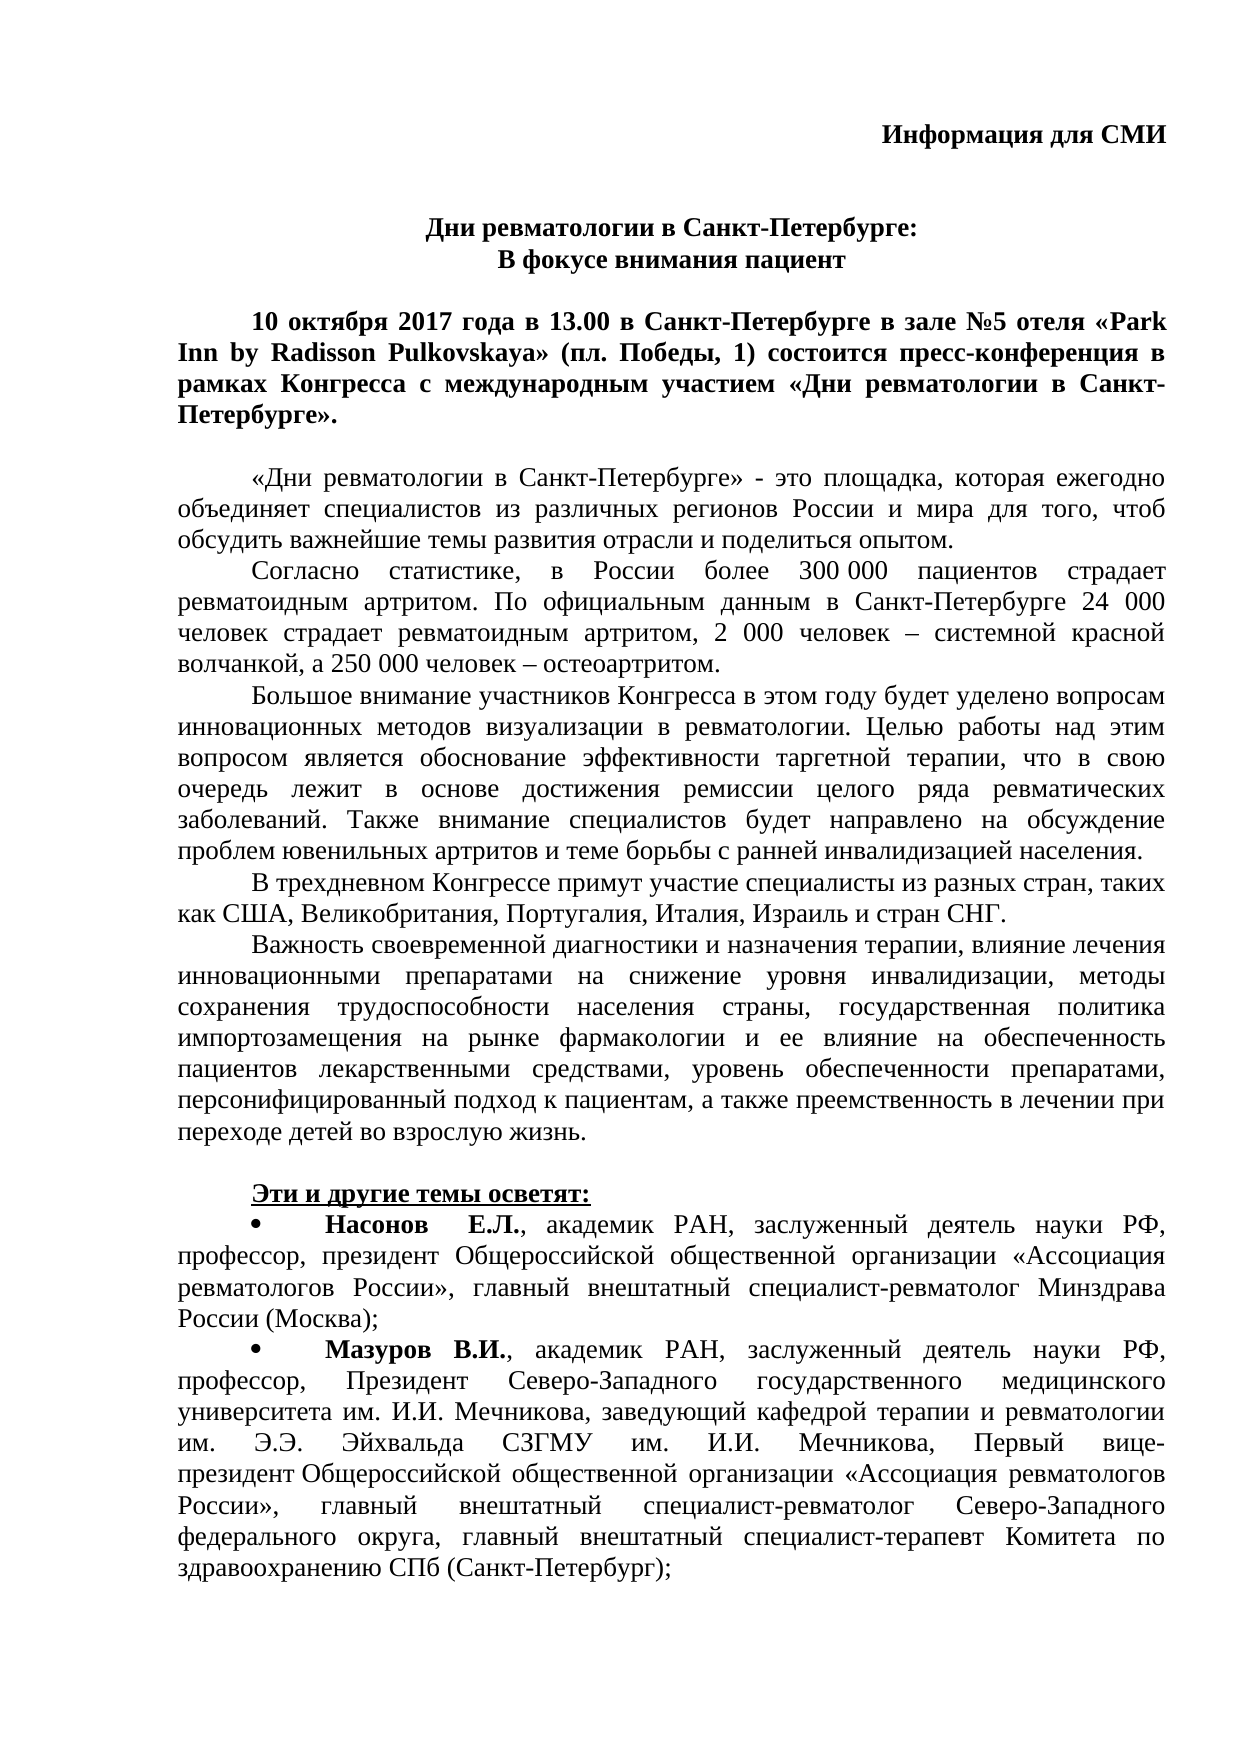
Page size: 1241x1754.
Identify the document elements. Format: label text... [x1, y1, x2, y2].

list Мазуров В.И., академик РАН, заслуженный деятель науки РФ, профессор, Президент Северо-Западного государственного медицинского университета им. И.И. Мечникова, заведующий кафедрой терапии и ревматологии им. Э.Э. Эйхвальда СЗГМУ им. И.И. Мечникова, Первый вице-президент Общероссийской общественной организации «Ассоциация ревматологов России», главный внештатный специалист-ревматолог Северо-Западного федерального округа, главный внештатный специалист-терапевт Комитета по здравоохранению СПб (Санкт-Петербург); [177, 1333, 1167, 1582]
text Важность своевременной диагностики и назначения терапии, влияние лечения инновационными препаратами на снижение уровня инвалидизации, методы сохранения трудоспособности населения страны, государственная политика импортозамещения на рынке фармакологии и ее влияние на обеспеченность пациентов лекарственными средствами, уровень обеспеченности препаратами, персонифицированный подход к пациентам, а также преемственность в лечении при переходе детей во взрослую жизнь. [177, 928, 1167, 1146]
text Эти и другие темы осветят: [177, 1177, 1167, 1208]
text 10 октября 2017 года в 13.00 в Санкт-Петербурге в зале №5 отеля «Park Inn by Radisson Pulkovskaya» (пл. Победы, 1) состоится пресс-конференция в рамках Конгресса с международным участием «Дни ревматологии в Санкт-Петербурге». [177, 305, 1167, 429]
text Информация для СМИ [177, 118, 1167, 149]
text В фокусе внимания пациент [177, 243, 1167, 274]
text Большое внимание участников Конгресса в этом году будет уделено вопросам инновационных методов визуализации в ревматологии. Целью работы над этим вопросом является обоснование эффективности таргетной терапии, что в свою очередь лежит в основе достижения ремиссии целого ряда ревматических заболеваний. Также внимание специалистов будет направлено на обсуждение проблем ювенильных артритов и теме борьбы с ранней инвалидизацией населения. [177, 679, 1167, 866]
text «Дни ревматологии в Санкт-Петербурге» - это площадка, которая ежегодно объединяет специалистов из различных регионов России и мира для того, чтоб обсудить важнейшие темы развития отрасли и поделиться опытом. [177, 461, 1167, 554]
text Согласно статистике, в России более 300 000 пациентов страдает ревматоидным артритом. По официальным данным в Санкт-Петербурге 24 000 человек страдает ревматоидным артритом, 2 000 человек – системной красной волчанкой, а 250 000 человек – остеоартритом. [177, 554, 1167, 679]
text В трехдневном Конгрессе примут участие специалисты из разных стран, таких как США, Великобритания, Португалия, Италия, Израиль и стран СНГ. [177, 866, 1167, 928]
text Дни ревматологии в Санкт-Петербурге: [177, 212, 1167, 243]
list Насонов Е.Л., академик РАН, заслуженный деятель науки РФ, профессор, президент Общероссийской общественной организации «Ассоциация ревматологов России», главный внештатный специалист-ревматолог Минздрава России (Москва); [177, 1208, 1167, 1333]
